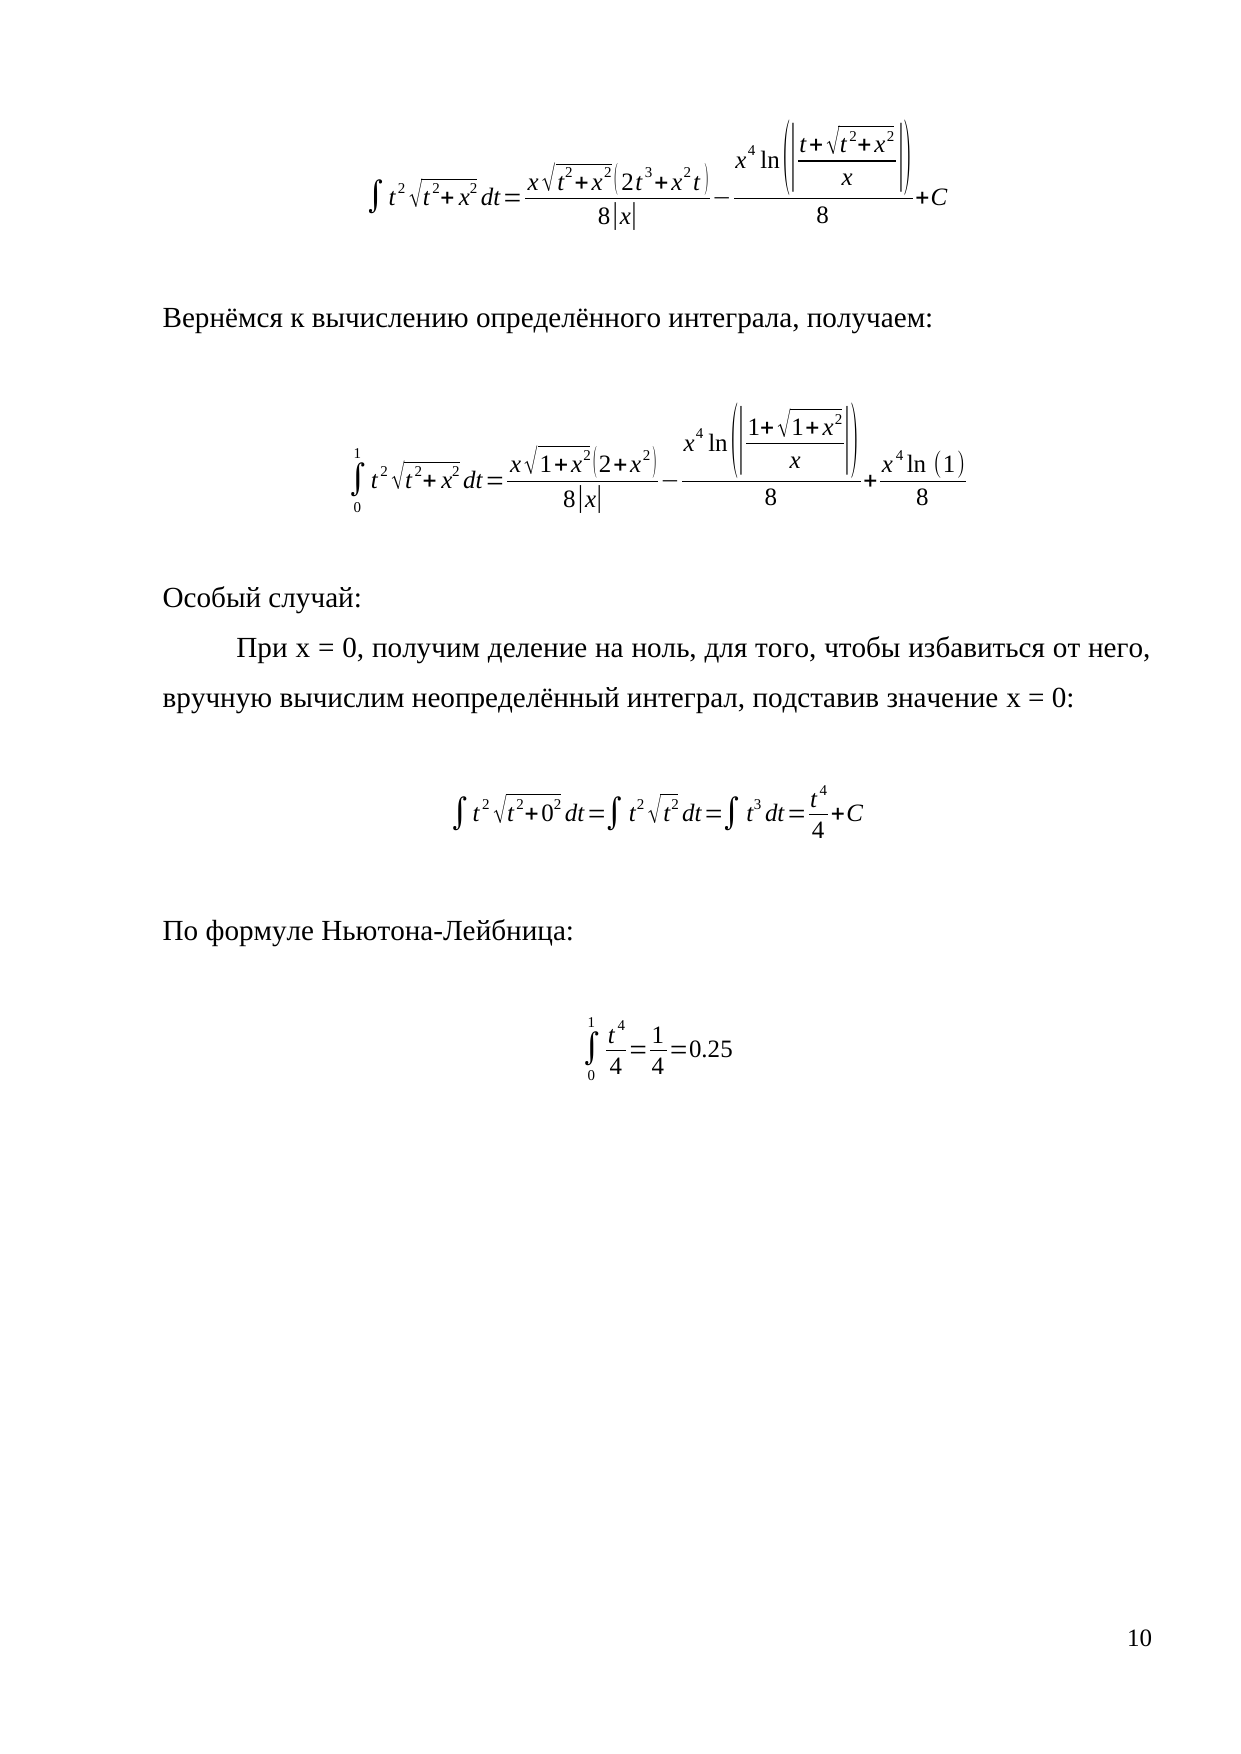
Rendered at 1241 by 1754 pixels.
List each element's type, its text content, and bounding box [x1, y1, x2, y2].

text При x = 0, получим деление на ноль, для того, чтобы избавиться от него, вручную вычислим неопределённый интеграл, подставив значение x = 0: [162, 630, 1152, 714]
text Вернёмся к вычислению определённого интеграла, получаем: [162, 300, 1152, 334]
text По формуле Ньютона-Лейбница: [162, 913, 1152, 946]
text Особый случай: [162, 580, 1152, 613]
